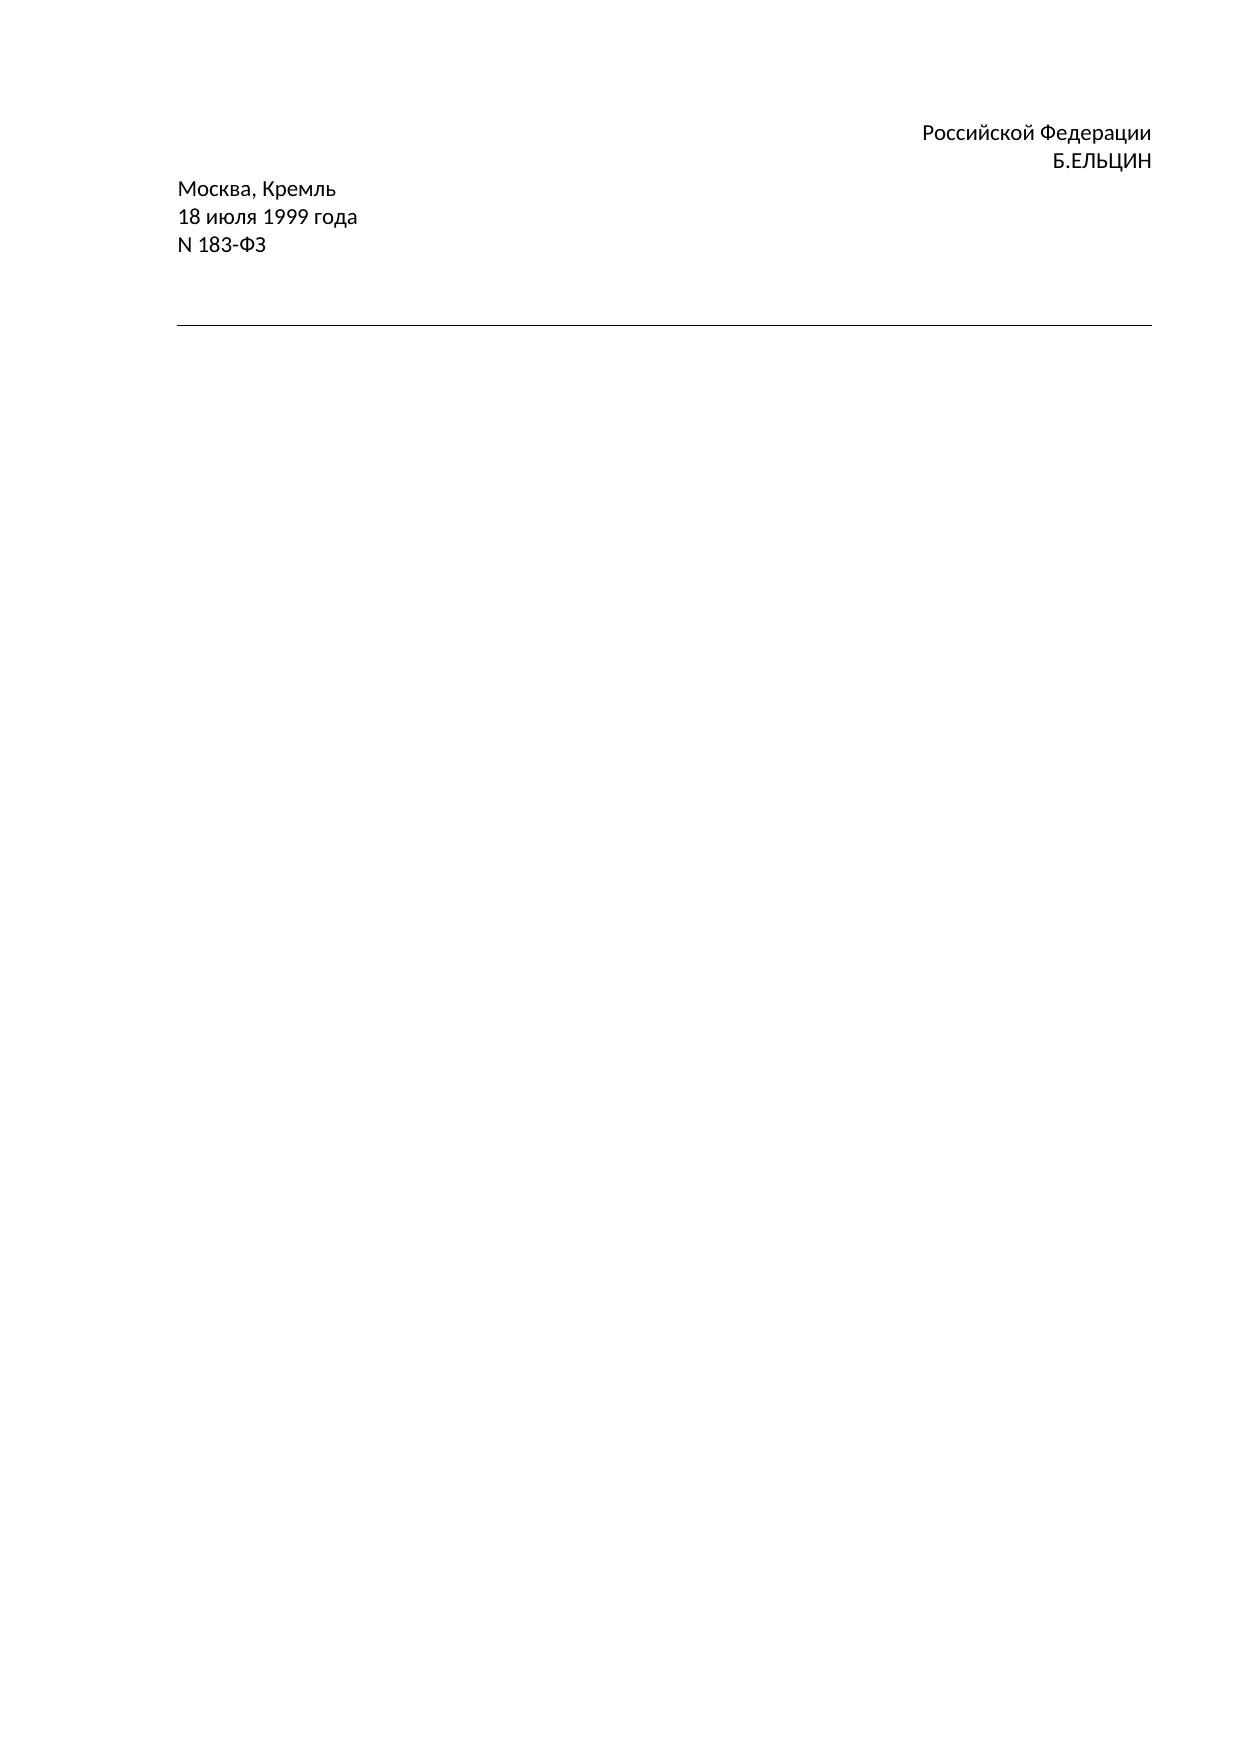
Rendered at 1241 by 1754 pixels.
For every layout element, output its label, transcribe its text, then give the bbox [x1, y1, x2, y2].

text 18 июля 1999 года [177, 202, 1152, 230]
text Российской Федерации [177, 118, 1152, 146]
text Москва, Кремль [177, 174, 1152, 202]
text N 183-ФЗ [177, 230, 1152, 258]
text Б.ЕЛЬЦИН [177, 146, 1152, 174]
